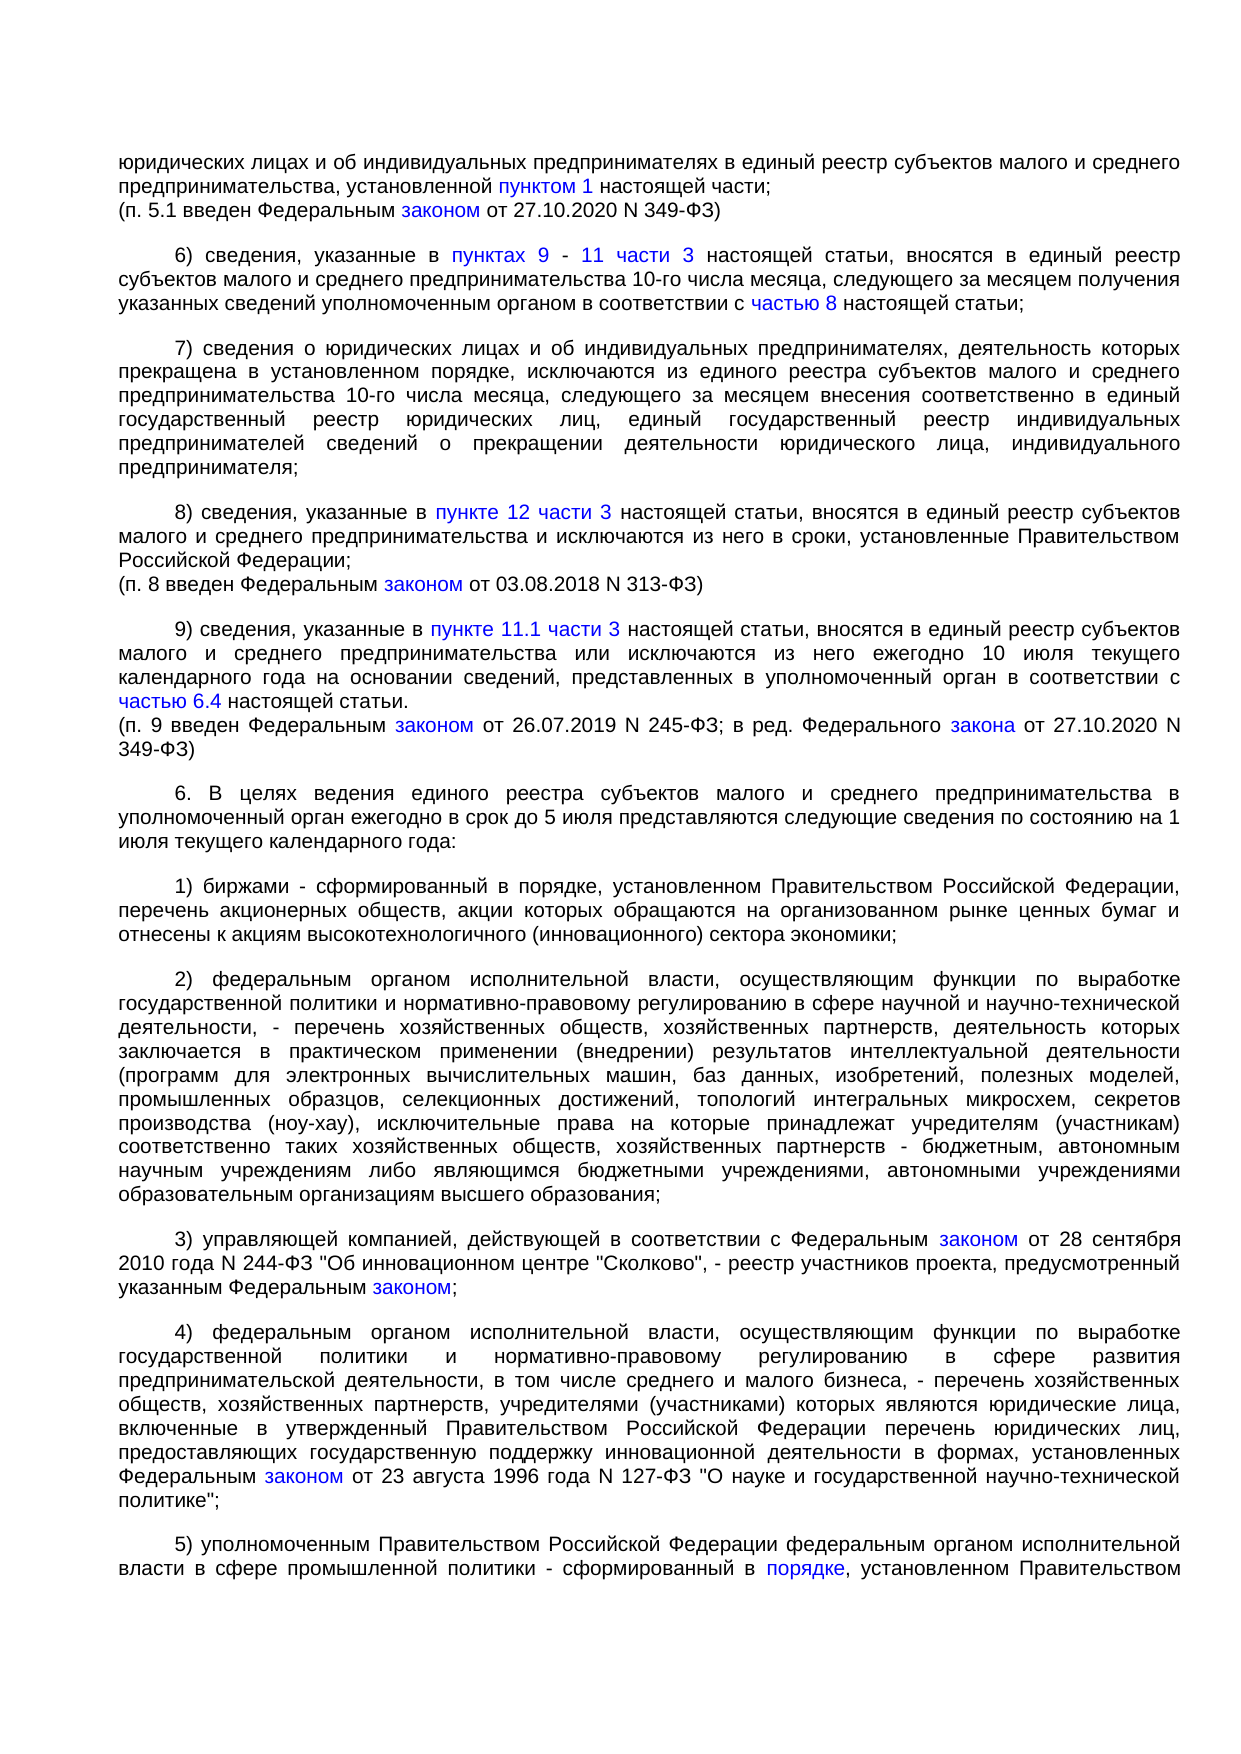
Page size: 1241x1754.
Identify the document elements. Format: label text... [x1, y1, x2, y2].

text 6) сведения, указанные в пунктах 9 - 11 части 3 настоящей статьи, вносятся в единый реестр субъектов малого и среднего предпринимательства 10-го числа месяца, следующего за месяцем получения указанных сведений уполномоченным органом в соответствии с частью 8 настоящей статьи; [118, 243, 1181, 314]
text (п. 8 введен Федеральным законом от 03.08.2018 N 313-ФЗ) [118, 572, 1181, 596]
text 1) биржами - сформированный в порядке, установленном Правительством Российской Федерации, перечень акционерных обществ, акции которых обращаются на организованном рынке ценных бумаг и отнесены к акциям высокотехнологичного (инновационного) сектора экономики; [118, 874, 1181, 946]
text (п. 9 введен Федеральным законом от 26.07.2019 N 245-ФЗ; в ред. Федерального закона от 27.10.2020 N 349-ФЗ) [118, 712, 1181, 760]
text 2) федеральным органом исполнительной власти, осуществляющим функции по выработке государственной политики и нормативно-правовому регулированию в сфере научной и научно-технической деятельности, - перечень хозяйственных обществ, хозяйственных партнерств, деятельность которых заключается в практическом применении (внедрении) результатов интеллектуальной деятельности (программ для электронных вычислительных машин, баз данных, изобретений, полезных моделей, промышленных образцов, селекционных достижений, топологий интегральных микросхем, секретов производства (ноу-хау), исключительные права на которые принадлежат учредителям (участникам) соответственно таких хозяйственных обществ, хозяйственных партнерств - бюджетным, автономным научным учреждениям либо являющимся бюджетными учреждениями, автономными учреждениями образовательным организациям высшего образования; [118, 967, 1181, 1206]
text 8) сведения, указанные в пункте 12 части 3 настоящей статьи, вносятся в единый реестр субъектов малого и среднего предпринимательства и исключаются из него в сроки, установленные Правительством Российской Федерации; [118, 500, 1181, 572]
text 4) федеральным органом исполнительной власти, осуществляющим функции по выработке государственной политики и нормативно-правовому регулированию в сфере развития предпринимательской деятельности, в том числе среднего и малого бизнеса, - перечень хозяйственных обществ, хозяйственных партнерств, учредителями (участниками) которых являются юридические лица, включенные в утвержденный Правительством Российской Федерации перечень юридических лиц, предоставляющих государственную поддержку инновационной деятельности в формах, установленных Федеральным законом от 23 августа 1996 года N 127-ФЗ "О науке и государственной научно-технической политике"; [118, 1320, 1181, 1511]
text 7) сведения о юридических лицах и об индивидуальных предпринимателях, деятельность которых прекращена в установленном порядке, исключаются из единого реестра субъектов малого и среднего предпринимательства 10-го числа месяца, следующего за месяцем внесения соответственно в единый государственный реестр юридических лиц, единый государственный реестр индивидуальных предпринимателей сведений о прекращении деятельности юридического лица, индивидуального предпринимателя; [118, 335, 1181, 479]
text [118, 1532, 1181, 1580]
text (п. 5.1 введен Федеральным законом от 27.10.2020 N 349-ФЗ) [118, 198, 1181, 222]
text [118, 150, 1181, 198]
text 6. В целях ведения единого реестра субъектов малого и среднего предпринимательства в уполномоченный орган ежегодно в срок до 5 июля представляются следующие сведения по состоянию на 1 июля текущего календарного года: [118, 781, 1181, 853]
text 3) управляющей компанией, действующей в соответствии с Федеральным законом от 28 сентября 2010 года N 244-ФЗ "Об инновационном центре "Сколково", - реестр участников проекта, предусмотренный указанным Федеральным законом; [118, 1227, 1181, 1299]
text 9) сведения, указанные в пункте 11.1 части 3 настоящей статьи, вносятся в единый реестр субъектов малого и среднего предпринимательства или исключаются из него ежегодно 10 июля текущего календарного года на основании сведений, представленных в уполномоченный орган в соответствии с частью 6.4 настоящей статьи. [118, 617, 1181, 712]
